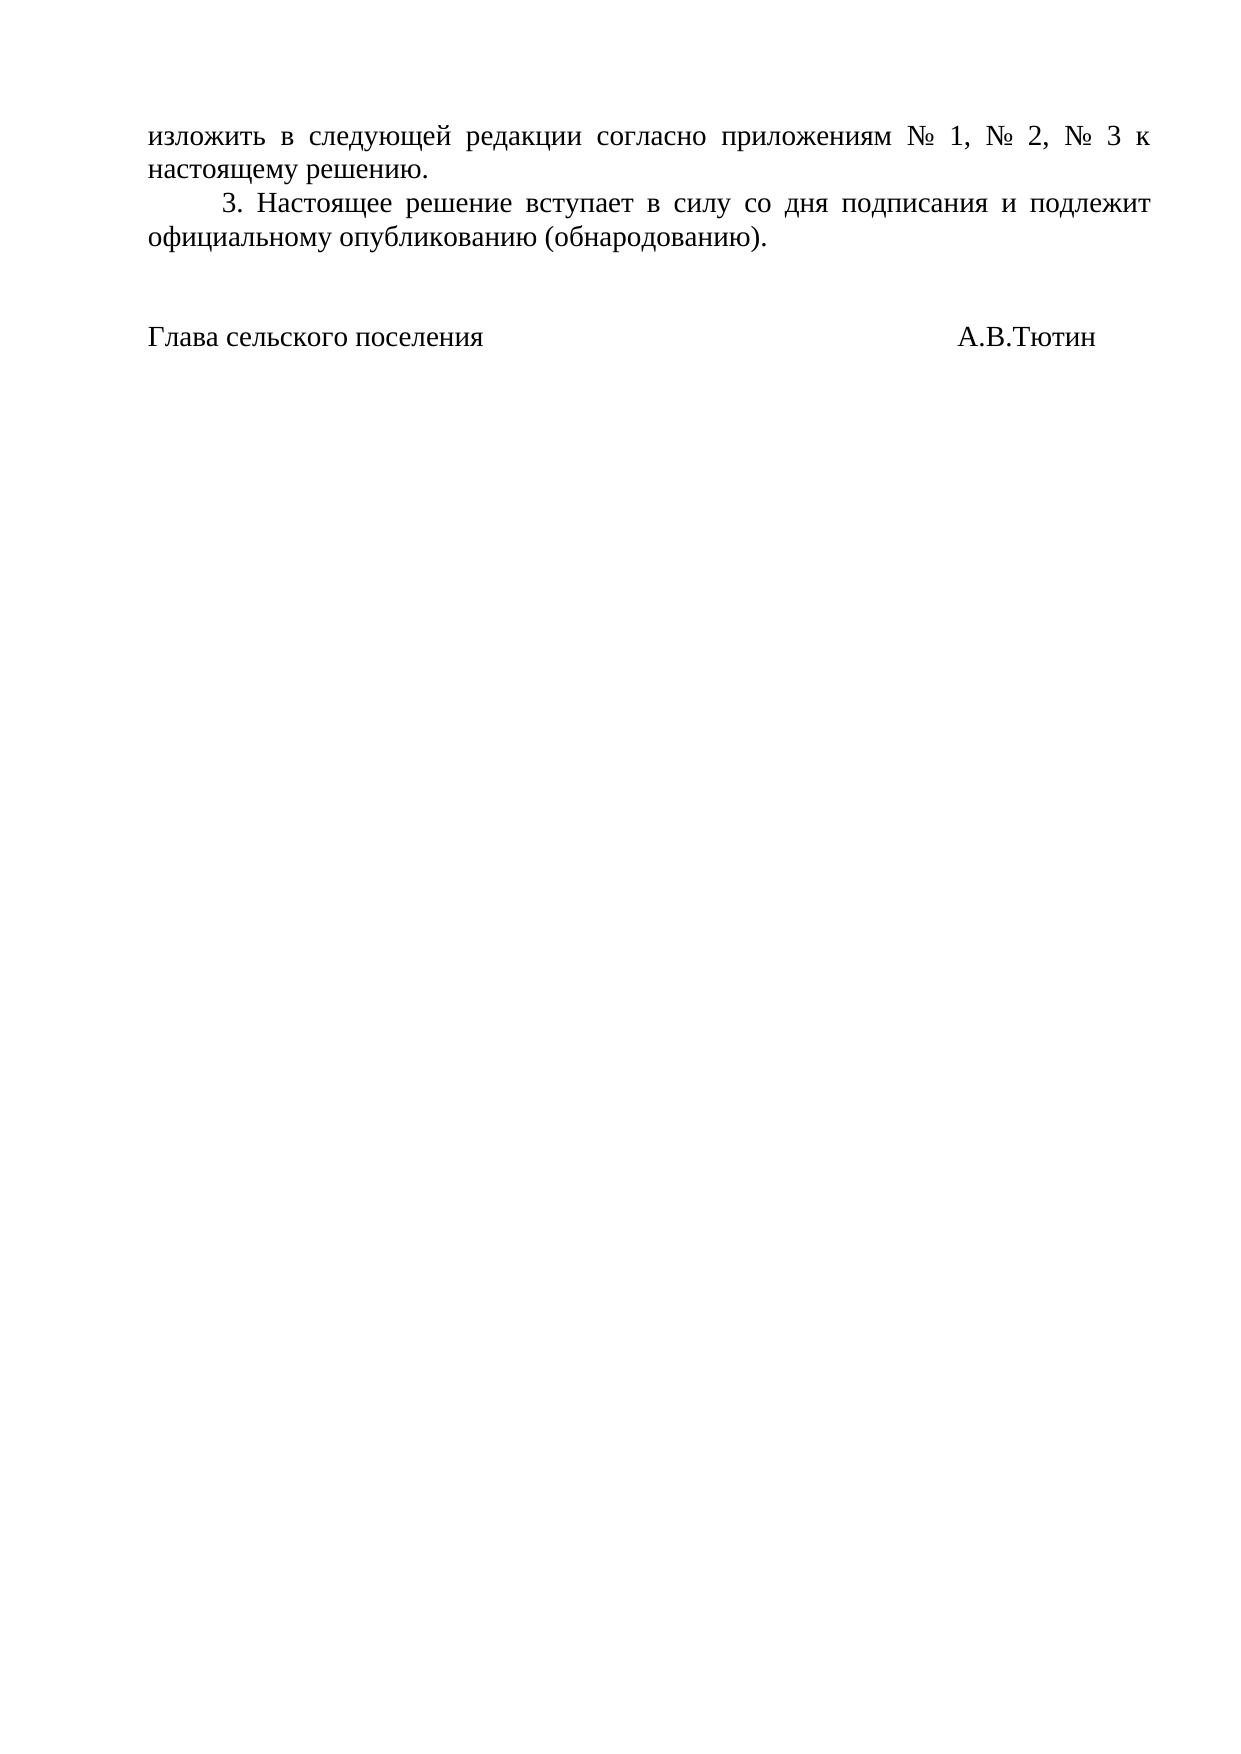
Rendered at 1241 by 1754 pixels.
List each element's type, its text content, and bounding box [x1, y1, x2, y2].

text 3. Настоящее решение вступает в силу со дня подписания и подлежит официальному опубликованию (обнародованию). [148, 185, 1152, 252]
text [148, 118, 1152, 185]
text Глава сельского поселения А.В.Тютин [148, 319, 1152, 353]
